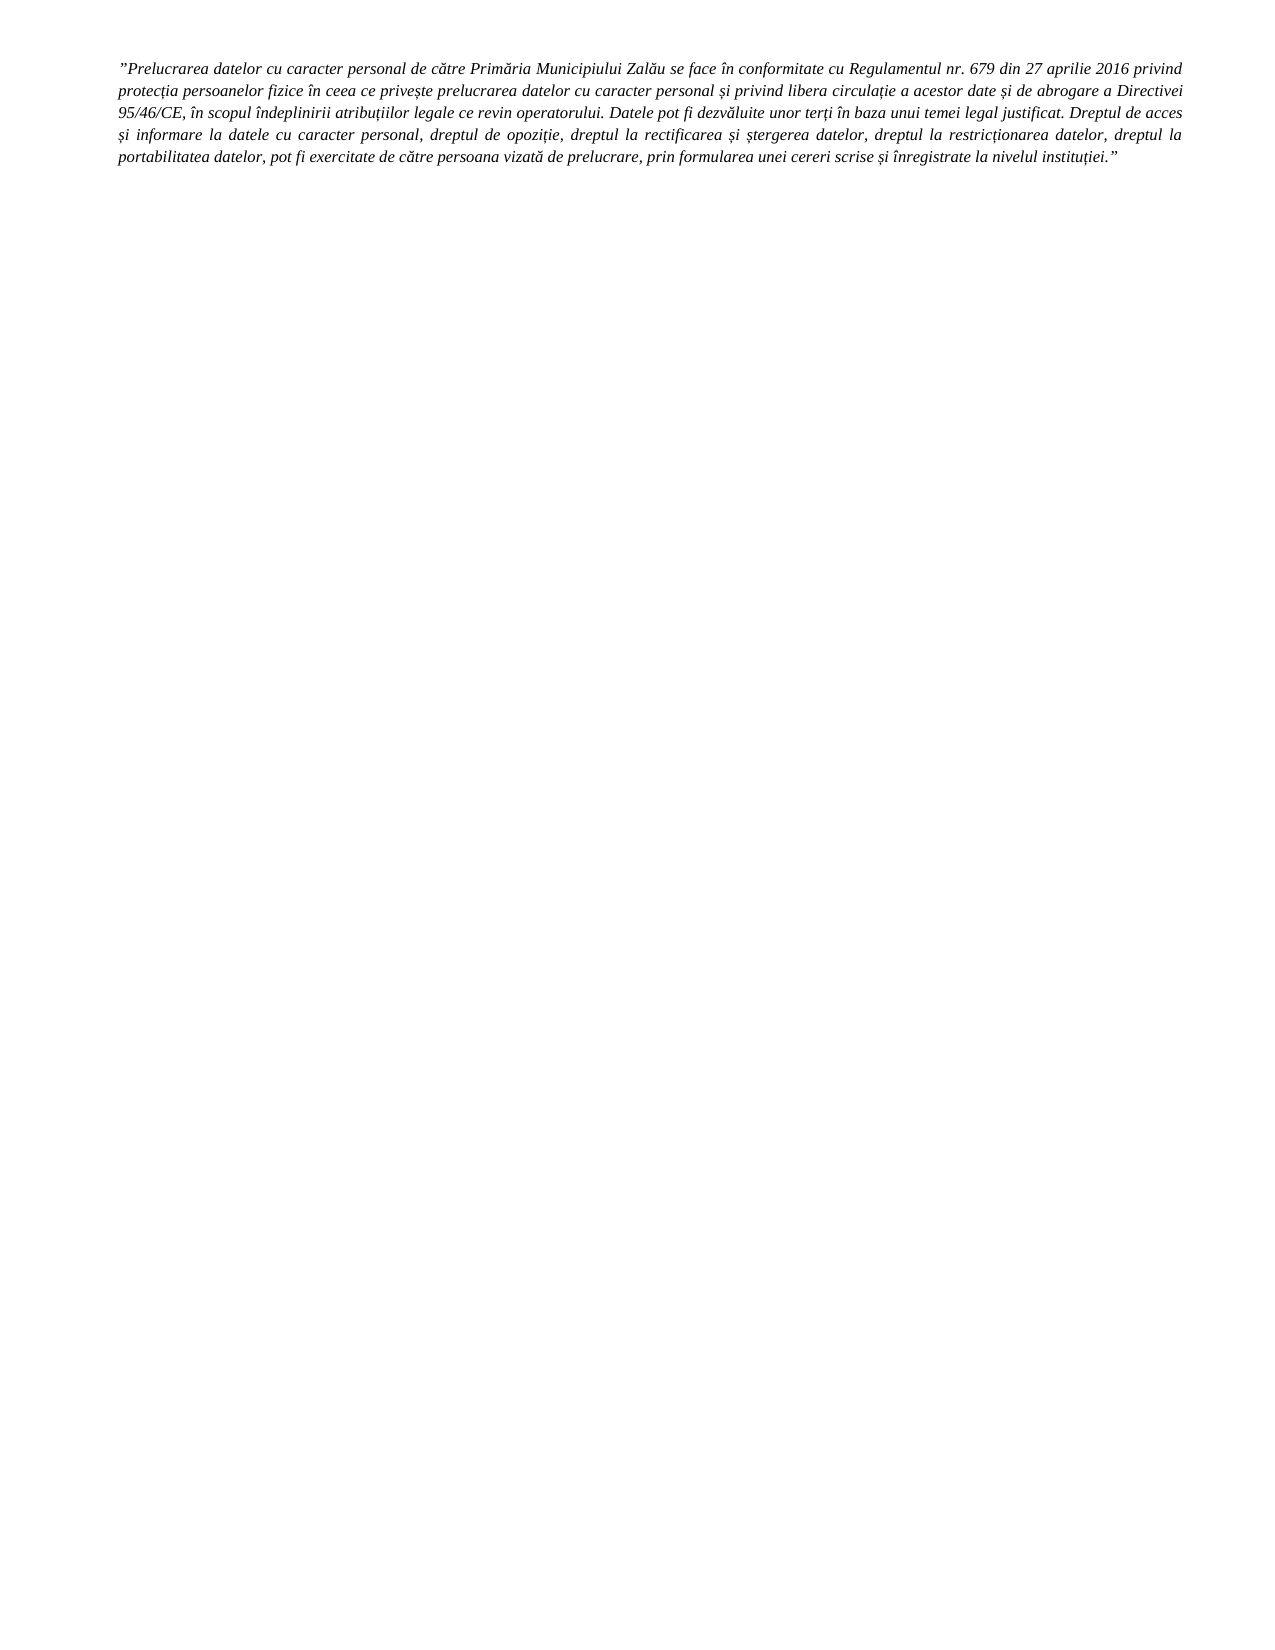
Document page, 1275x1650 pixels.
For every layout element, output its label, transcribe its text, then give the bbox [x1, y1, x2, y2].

text ”Prelucrarea datelor cu caracter personal de către Primăria Municipiului Zalău se face în conformitate cu Regulamentul nr. 679 din 27 aprilie 2016 privind protecția persoanelor fizice în ceea ce privește prelucrarea datelor cu caracter personal și privind libera circulație a acestor date și de abrogare a Directivei 95/46/CE, în scopul îndeplinirii atribuțiilor legale ce revin operatorului. Datele pot fi dezvăluite unor terți în baza unui temei legal justificat. Dreptul de acces și informare la datele cu caracter personal, dreptul de opoziție, dreptul la rectificarea și ștergerea datelor, dreptul la restricționarea datelor, dreptul la portabilitatea datelor, pot fi exercitate de către persoana vizată de prelucrare, prin formularea unei cereri scrise și înregistrate la nivelul instituției.” [118, 59, 1186, 166]
